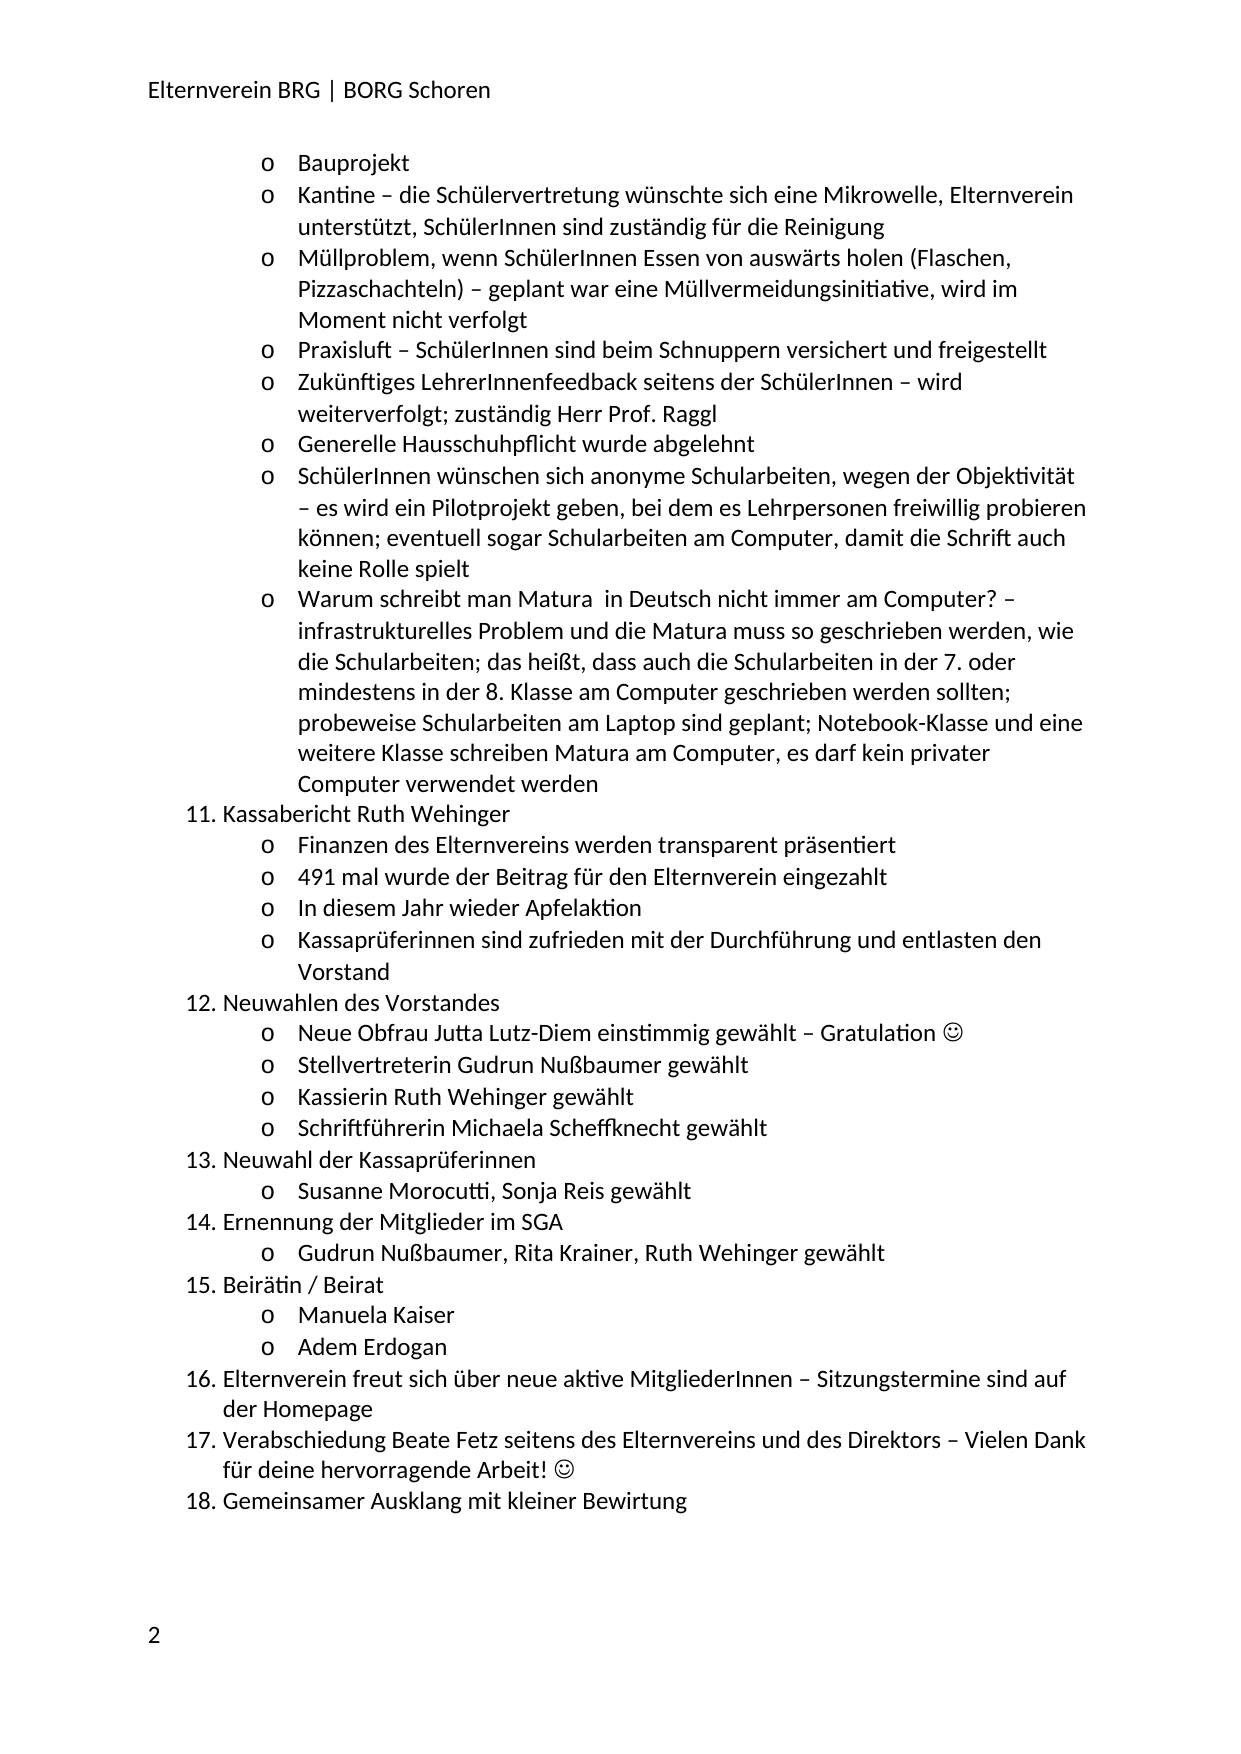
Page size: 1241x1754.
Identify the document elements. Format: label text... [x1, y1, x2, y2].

list Verabschiedung Beate Fetz seitens des Elternvereins und des Direktors – Vielen Dank für deine hervorragende Arbeit! [185, 1424, 1093, 1485]
list Adem Erdogan [260, 1331, 1093, 1363]
list Bauprojekt [260, 148, 1093, 179]
list Stellvertreterin Gudrun Nußbaumer gewählt [260, 1049, 1093, 1081]
list Kassierin Ruth Wehinger gewählt [260, 1081, 1093, 1112]
list Ernennung der Mitglieder im SGA [185, 1207, 1093, 1237]
list Finanzen des Elternvereins werden transparent präsentiert [260, 829, 1093, 861]
list Müllproblem, wenn SchülerInnen Essen von auswärts holen (Flaschen, Pizzaschachteln) – geplant war eine Müllvermeidungsinitiative, wird im Moment nicht verfolgt [260, 242, 1093, 334]
list Praxisluft – SchülerInnen sind beim Schnuppern versichert und freigestellt [260, 334, 1093, 366]
list SchülerInnen wünschen sich anonyme Schularbeiten, wegen der Objektivität – es wird ein Pilotprojekt geben, bei dem es Lehrpersonen freiwillig probieren können; eventuell sogar Schularbeiten am Computer, damit die Schrift auch keine Rolle spielt [260, 460, 1093, 584]
list Schriftführerin Michaela Scheffknecht gewählt [260, 1112, 1093, 1144]
list Beirätin / Beirat [185, 1269, 1093, 1299]
list Neuwahl der Kassaprüferinnen [185, 1144, 1093, 1175]
list Manuela Kaiser [260, 1299, 1093, 1331]
list Gudrun Nußbaumer, Rita Krainer, Ruth Wehinger gewählt [260, 1237, 1093, 1269]
list Gemeinsamer Ausklang mit kleiner Bewirtung [185, 1485, 1093, 1516]
list 491 mal wurde der Beitrag für den Elternverein eingezahlt [260, 861, 1093, 893]
list Generelle Hausschuhpflicht wurde abgelehnt [260, 428, 1093, 460]
list Susanne Morocutti, Sonja Reis gewählt [260, 1175, 1093, 1207]
list Neue Obfrau Jutta Lutz-Diem einstimmig gewählt – Gratulation [260, 1017, 1093, 1049]
list Neuwahlen des Vorstandes [185, 987, 1093, 1017]
list In diesem Jahr wieder Apfelaktion [260, 893, 1093, 924]
list Warum schreibt man Matura in Deutsch nicht immer am Computer? – infrastrukturelles Problem und die Matura muss so geschrieben werden, wie die Schularbeiten; das heißt, dass auch die Schularbeiten in der 7. oder mindestens in der 8. Klasse am Computer geschrieben werden sollten; probeweise Schularbeiten am Laptop sind geplant; Notebook-Klasse und eine weitere Klasse schreiben Matura am Computer, es darf kein privater Computer verwendet werden [260, 584, 1093, 798]
list Kassabericht Ruth Wehinger [185, 798, 1093, 829]
list Kassaprüferinnen sind zufrieden mit der Durchführung und entlasten den Vorstand [260, 924, 1093, 987]
list Elternverein freut sich über neue aktive MitgliederInnen – Sitzungstermine sind auf der Homepage [185, 1363, 1093, 1424]
list Kantine – die Schülervertretung wünschte sich eine Mikrowelle, Elternverein unterstützt, SchülerInnen sind zuständig für die Reinigung [260, 179, 1093, 242]
list Zukünftiges LehrerInnenfeedback seitens der SchülerInnen – wird weiterverfolgt; zuständig Herr Prof. Raggl [260, 366, 1093, 428]
